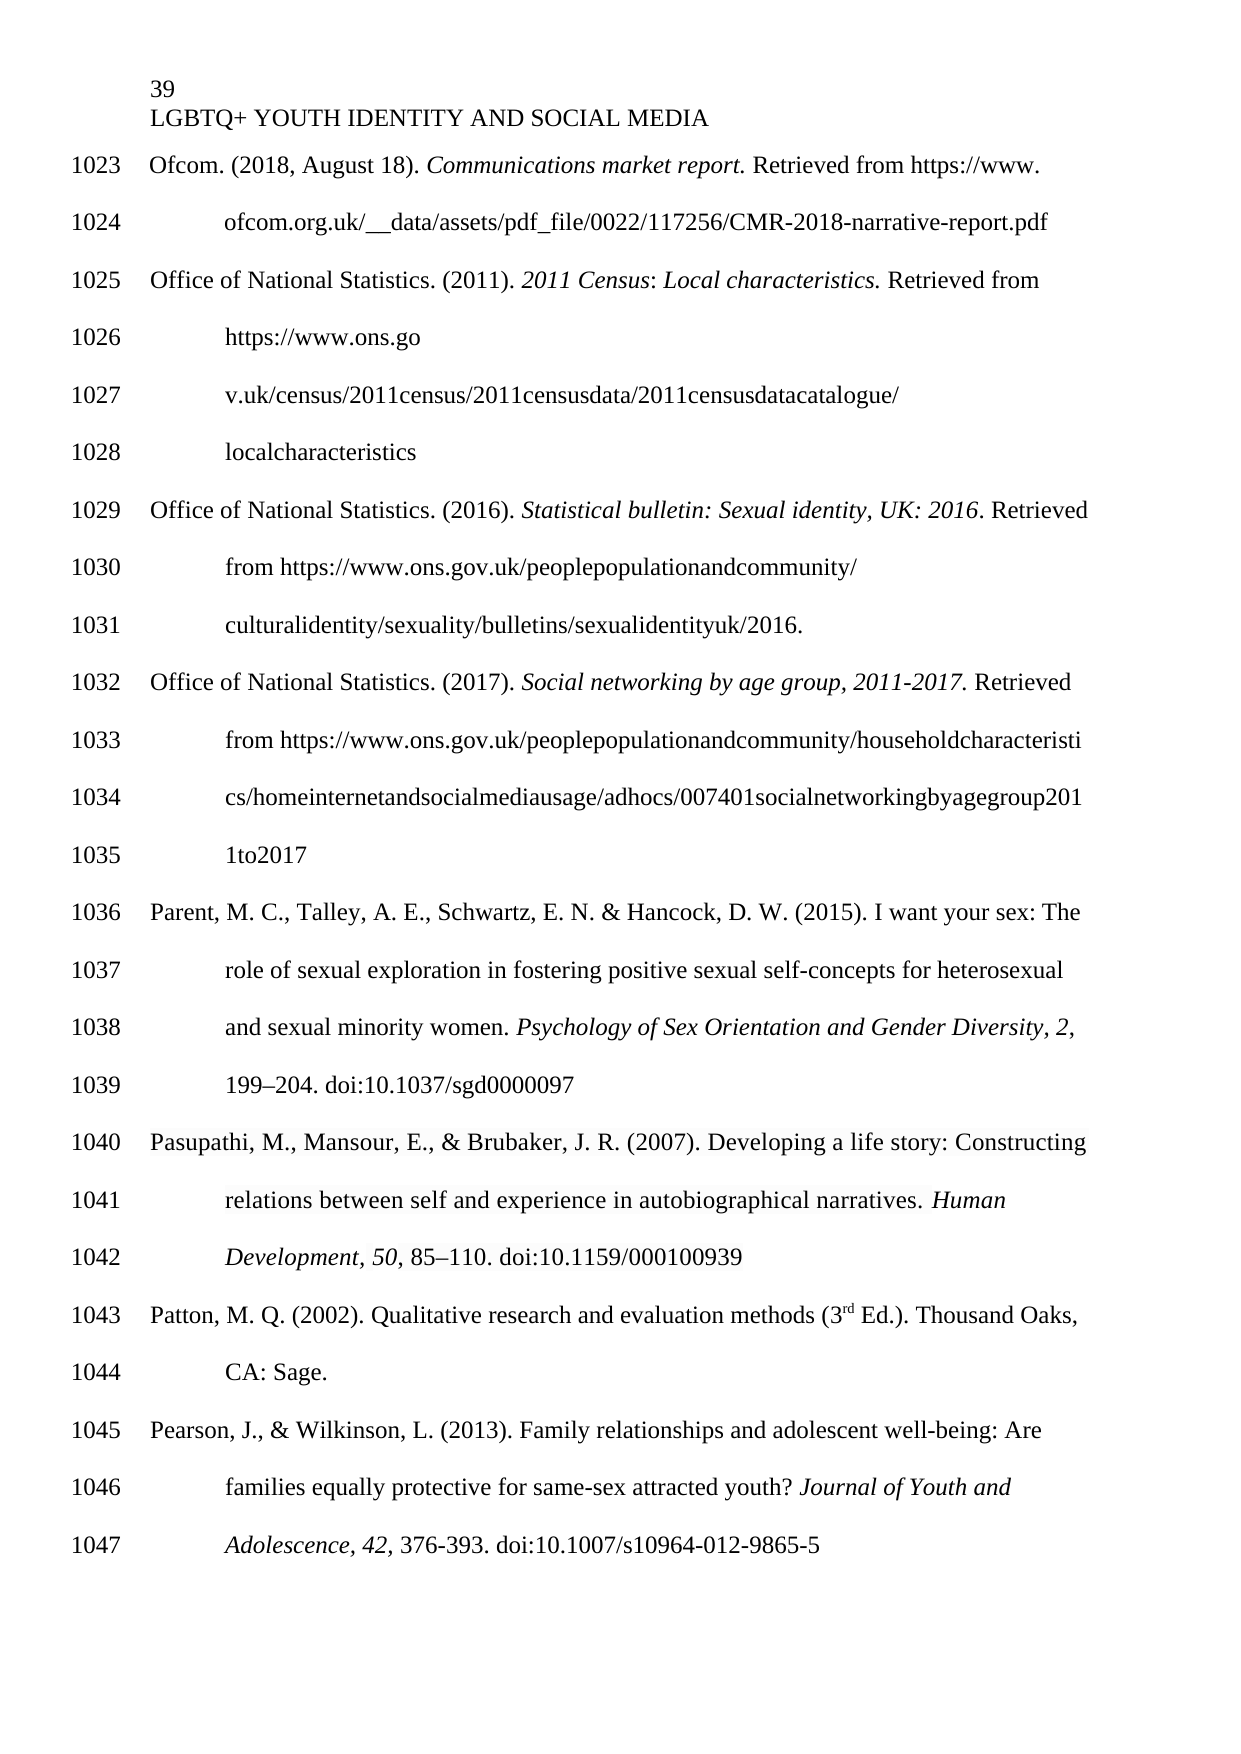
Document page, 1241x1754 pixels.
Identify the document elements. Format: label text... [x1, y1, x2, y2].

text Pearson, J., & Wilkinson, L. (2013). Family relationships and adolescent well-being: Are families equally protective for same-sex attracted youth? Journal of Youth and Adolescence, 42, 376-393. doi:10.1007/s10964-012-9865-5 [150, 1415, 1090, 1559]
text Office of National Statistics. (2011). 2011 Census: Local characteristics. Retrieved from https://www.ons.gov.uk/census/2011census/2011censusdata/2011censusdatacatalogue/localcharacteristics [150, 265, 1090, 466]
text Office of National Statistics. (2017). Social networking by age group, 2011-2017. Retrieved from https://www.ons.gov.uk/peoplepopulationandcommunity/householdcharacteristi cs/homeinternetandsocialmediausage/adhocs/007401socialnetworkingbyagegroup2011to2017 [150, 667, 1090, 869]
text Parent, M. C., Talley, A. E., Schwartz, E. N. & Hancock, D. W. (2015). I want your sex: The role of sexual exploration in fostering positive sexual self-concepts for heterosexual and sexual minority women. Psychology of Sex Orientation and Gender Diversity, 2, 199–204. doi:10.1037/sgd0000097 [150, 897, 1090, 1099]
text Pasupathi, M., Mansour, E., & Brubaker, J. R. (2007). Developing a life story: Constructing relations between self and experience in autobiographical narratives. Human Development, 50, 85–110. doi:10.1159/000100939 [150, 1127, 1090, 1271]
text Patton, M. Q. (2002). Qualitative research and evaluation methods (3rd Ed.). Thousand Oaks, CA: Sage. [150, 1300, 1090, 1386]
text Ofcom. (2018, August 18). Communications market report. Retrieved from https://www. ofcom.org.uk/__data/assets/pdf_file/0022/117256/CMR-2018-narrative-report.pdf [149, 150, 1090, 236]
text Office of National Statistics. (2016). Statistical bulletin: Sexual identity, UK: 2016. Retrieved from https://www.ons.gov.uk/peoplepopulationandcommunity/ culturalidentity/sexuality/bulletins/sexualidentityuk/2016. [150, 495, 1090, 639]
